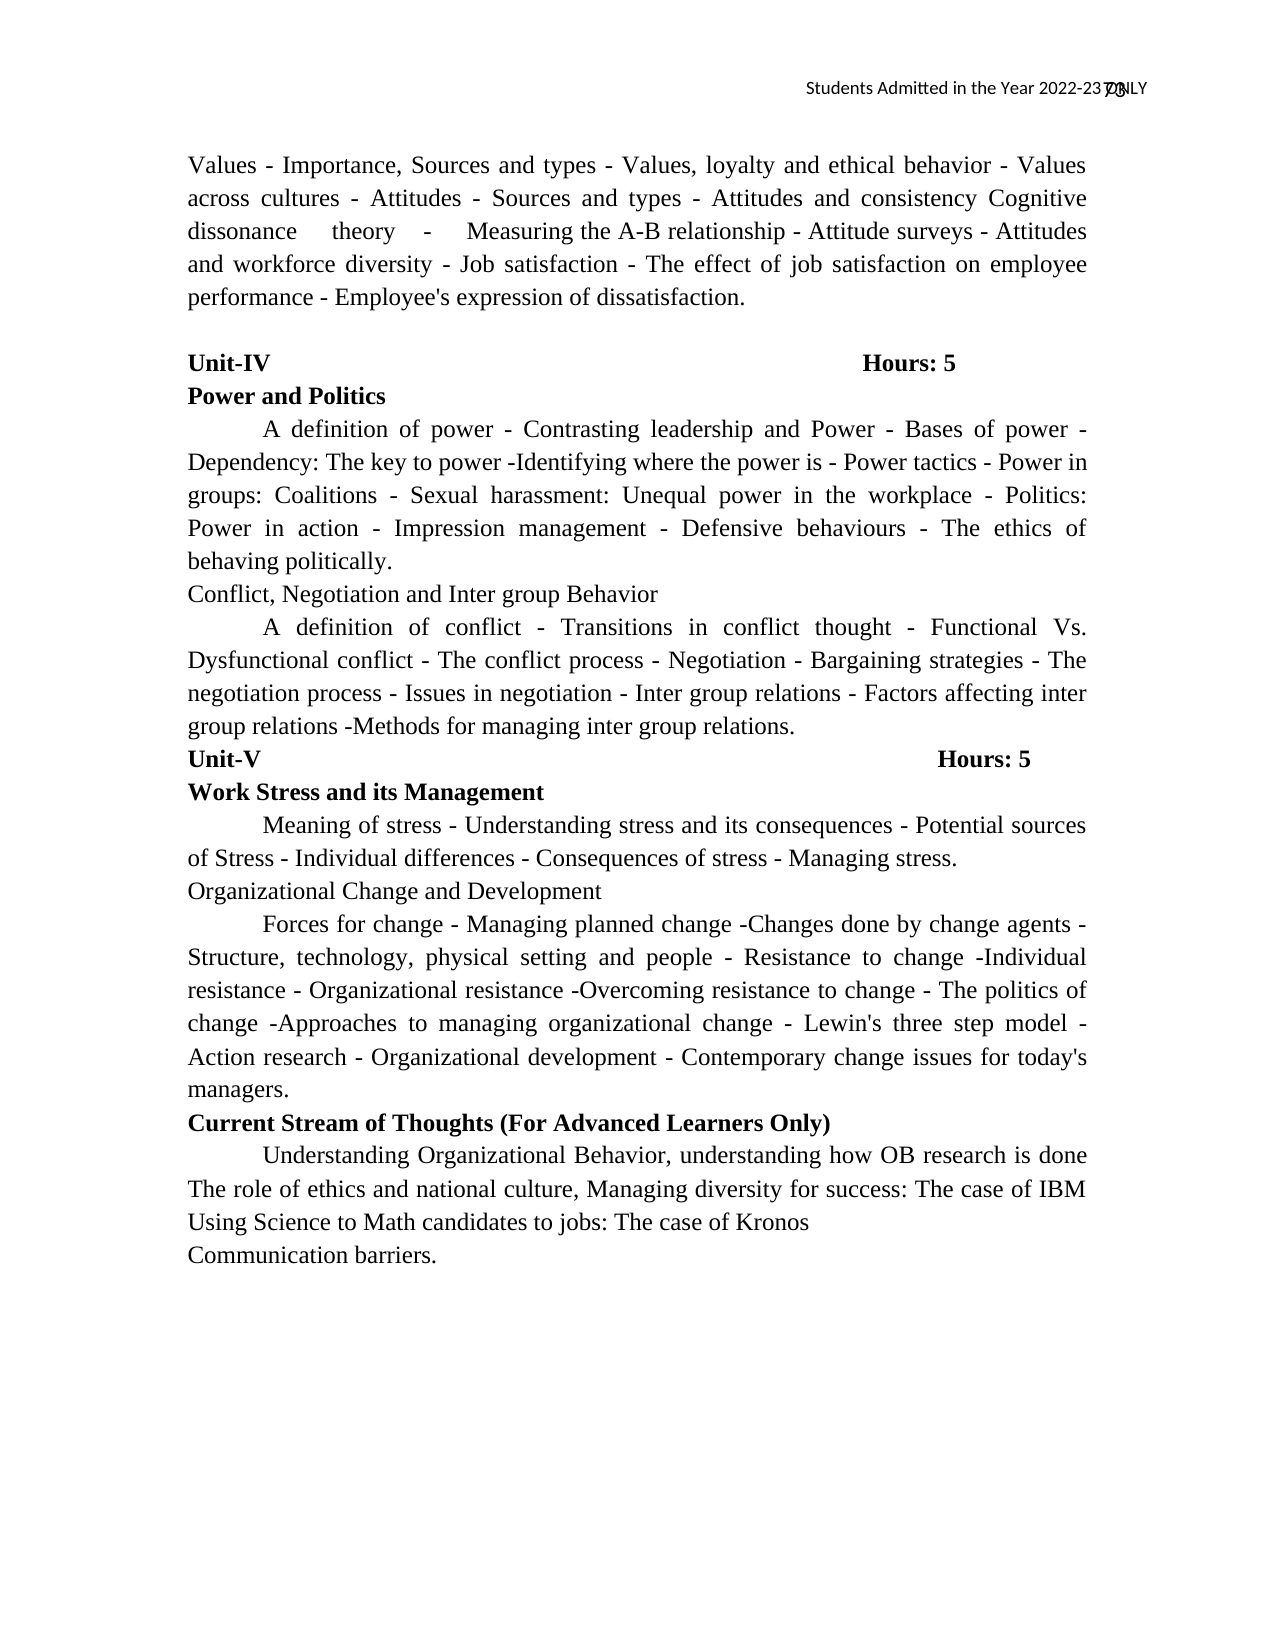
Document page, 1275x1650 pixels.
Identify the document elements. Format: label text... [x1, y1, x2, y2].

text Values - Importance, Sources and types - Values, loyalty and ethical behavior - Values across cultures - Attitudes - Sources and types - Attitudes and consistency Cognitive dissonance theory - Measuring the A-B relationship - Attitude surveys - Attitudes and workforce diversity - Job satisfaction - The effect of job satisfaction on employee performance - Employee's expression of dissatisfaction. [187, 150, 1088, 311]
text Current Stream of Thoughts (For Advanced Learners Only) [187, 1108, 1088, 1136]
text Understanding Organizational Behavior, understanding how OB research is done The role of ethics and national culture, Managing diversity for success: The case of IBM Using Science to Math candidates to jobs: The case of Kronos [187, 1141, 1088, 1235]
text A definition of conflict - Transitions in conflict thought - Functional Vs. Dysfunctional conflict - The conflict process - Negotiation - Bargaining strategies - The negotiation process - Issues in negotiation - Inter group relations - Factors affecting inter group relations -Methods for managing inter group relations. [187, 612, 1088, 740]
text Work Stress and its Management [187, 777, 1088, 806]
text Unit-V Hours: 5 [187, 744, 1088, 773]
text A definition of power - Contrasting leadership and Power - Bases of power - Dependency: The key to power -Identifying where the power is - Power tactics - Power in groups: Coalitions - Sexual harassment: Unequal power in the workplace - Politics: Power in action - Impression management - Defensive behaviours - The ethics of behaving politically. [187, 414, 1088, 575]
text Meaning of stress - Understanding stress and its consequences - Potential sources of Stress - Individual differences - Consequences of stress - Managing stress. [187, 810, 1088, 872]
text Organizational Change and Development [187, 876, 1088, 905]
text Power and Politics [187, 381, 1088, 410]
text Unit-IV Hours: 5 [187, 348, 1088, 377]
text Conflict, Negotiation and Inter group Behavior [187, 579, 1088, 608]
text Forces for change - Managing planned change -Changes done by change agents - Structure, technology, physical setting and people - Resistance to change -Individual resistance - Organizational resistance -Overcoming resistance to change - The politics of change -Approaches to managing organizational change - Lewin's three step model - Action research - Organizational development - Contemporary change issues for today's managers. [187, 909, 1088, 1103]
text Communication barriers. [187, 1240, 1088, 1268]
